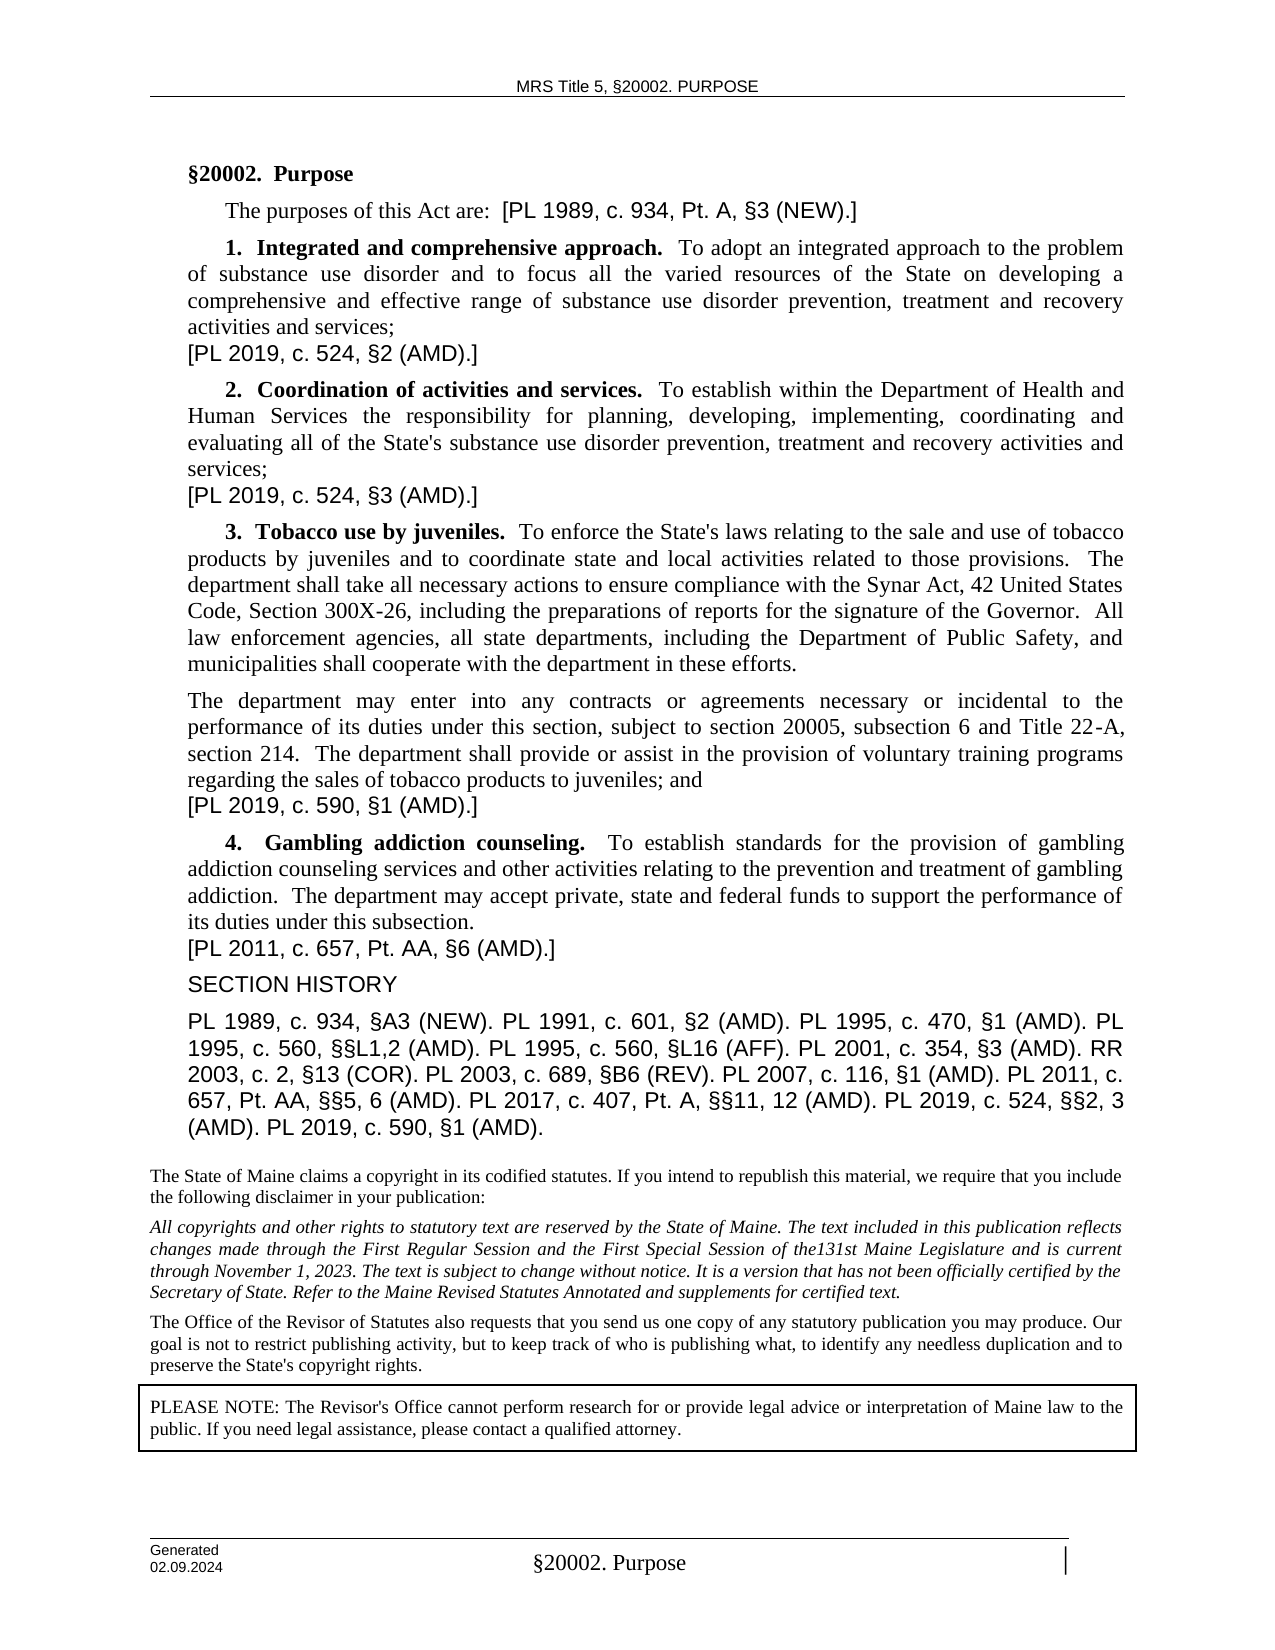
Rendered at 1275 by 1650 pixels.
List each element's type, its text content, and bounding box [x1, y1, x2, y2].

text 2. Coordination of activities and services. To establish within the Department of Health and Human Services the responsibility for planning, developing, implementing, coordinating and evaluating all of the State's substance use disorder prevention, treatment and recovery activities and services; [187, 376, 1125, 482]
text The Office of the Revisor of Statutes also requests that you send us one copy of any statutory publication you may produce. Our goal is not to restrict publishing activity, but to keep track of who is publishing what, to identify any needless duplication and to preserve the State's copyright rights. [150, 1311, 1125, 1376]
text The department may enter into any contracts or agreements necessary or incidental to the performance of its duties under this section, subject to section 20005, subsection 6 and Title 22‑A, section 214. The department shall provide or assist in the provision of voluntary training programs regarding the sales of tobacco products to juveniles; and [187, 687, 1125, 792]
text 1. Integrated and comprehensive approach. To adopt an integrated approach to the problem of substance use disorder and to focus all the varied resources of the State on developing a comprehensive and effective range of substance use disorder prevention, treatment and recovery activities and services; [187, 234, 1125, 339]
text [PL 2019, c. 524, §2 (AMD).] [187, 339, 1125, 366]
text The State of Maine claims a copyright in its codified statutes. If you intend to republish this material, we require that you include the following disclaimer in your publication: [150, 1165, 1125, 1208]
text 3. Tobacco use by juveniles. To enforce the State's laws relating to the sale and use of tobacco products by juveniles and to coordinate state and local activities related to those provisions. The department shall take all necessary actions to ensure compliance with the Synar Act, 42 United States Code, Section 300X‑26, including the preparations of reports for the signature of the Governor. All law enforcement agencies, all state departments, including the Department of Public Safety, and municipalities shall cooperate with the department in these efforts. [187, 518, 1125, 677]
text §20002. Purpose [187, 160, 1125, 187]
text [PL 2011, c. 657, Pt. AA, §6 (AMD).] [187, 934, 1125, 961]
text All copyrights and other rights to statutory text are reserved by the State of Maine. The text included in this publication reflects changes made through the First Regular Session and the First Special Session of the131st Maine Legislature and is current through November 1, 2023 . The text is subject to change without notice. It is a version that has not been officially certified by the Secretary of State. Refer to the Maine Revised Statutes Annotated and supplements for certified text. [150, 1216, 1125, 1303]
text [PL 2019, c. 524, §3 (AMD).] [187, 482, 1125, 508]
text PL 1989, c. 934, §A3 (NEW). PL 1991, c. 601, §2 (AMD). PL 1995, c. 470, §1 (AMD). PL 1995, c. 560, §§L1,2 (AMD). PL 1995, c. 560, §L16 (AFF). PL 2001, c. 354, §3 (AMD). RR 2003, c. 2, §13 (COR). PL 2003, c. 689, §B6 (REV). PL 2007, c. 116, §1 (AMD). PL 2011, c. 657, Pt. AA, §§5, 6 (AMD). PL 2017, c. 407, Pt. A, §§11, 12 (AMD). PL 2019, c. 524, §§2, 3 (AMD). PL 2019, c. 590, §1 (AMD). [187, 1008, 1125, 1140]
text PLEASE NOTE: The Revisor's Office cannot perform research for or provide legal advice or interpretation of Maine law to the public. If you need legal assistance, please contact a qualified attorney. [140, 1386, 1135, 1450]
text 4. Gambling addiction counseling. To establish standards for the provision of gambling addiction counseling services and other activities relating to the prevention and treatment of gambling addiction. The department may accept private, state and federal funds to support the performance of its duties under this subsection. [187, 829, 1125, 934]
text The purposes of this Act are: [PL 1989, c. 934, Pt. A, §3 (NEW).] [187, 197, 1125, 224]
text SECTION HISTORY [187, 971, 1125, 998]
text [PL 2019, c. 590, §1 (AMD).] [187, 792, 1125, 819]
